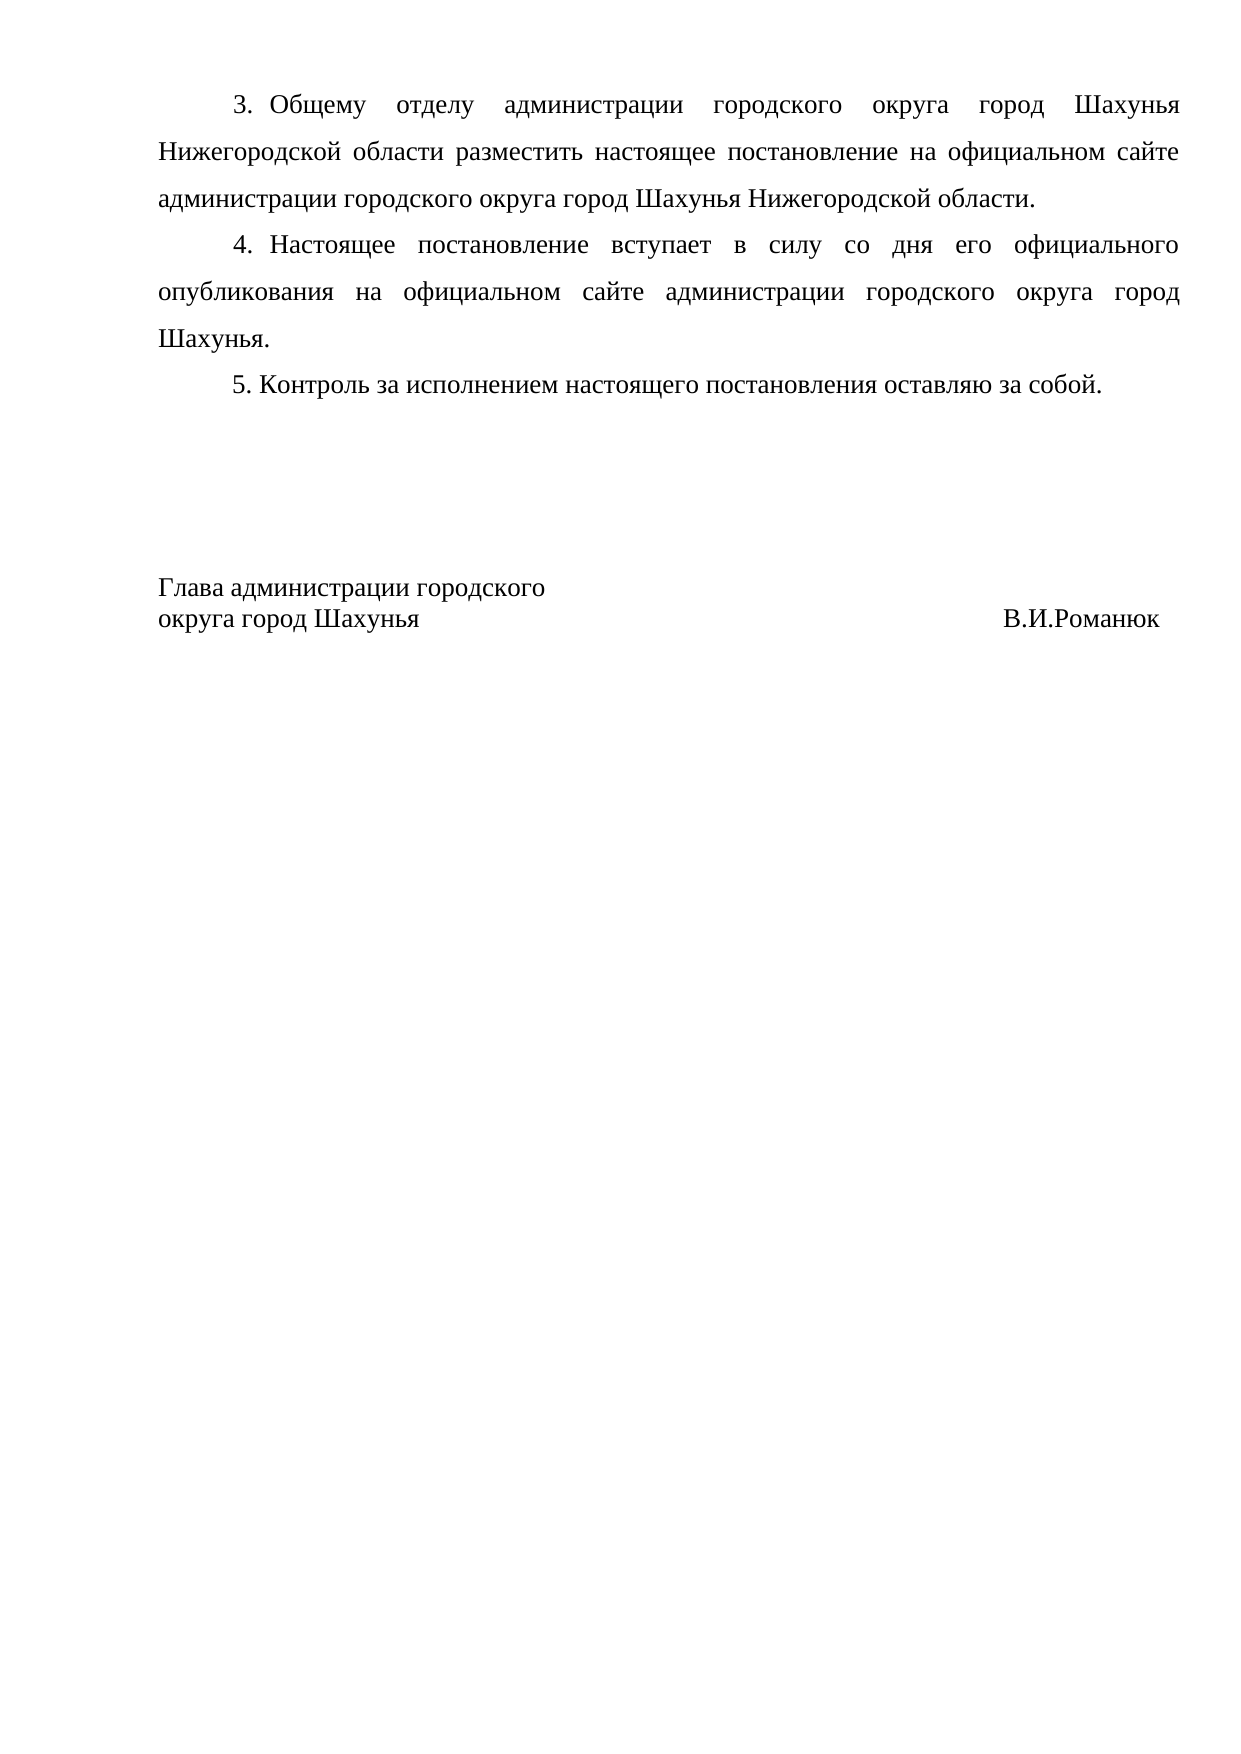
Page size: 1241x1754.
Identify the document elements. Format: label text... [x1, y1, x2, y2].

text 5. Контроль за исполнением настоящего постановления оставляю за собой. [158, 369, 1181, 400]
text Глава администрации городского [158, 571, 1181, 602]
list Настоящее постановление вступает в силу со дня его официального опубликования на официальном сайте администрации городского округа город Шахунья. [158, 229, 1181, 353]
text округа город Шахунья В.И.Романюк [158, 602, 1181, 633]
list Общему отделу администрации городского округа город Шахунья Нижегородской области разместить настоящее постановление на официальном сайте администрации городского округа город Шахунья Нижегородской области. [158, 89, 1181, 213]
